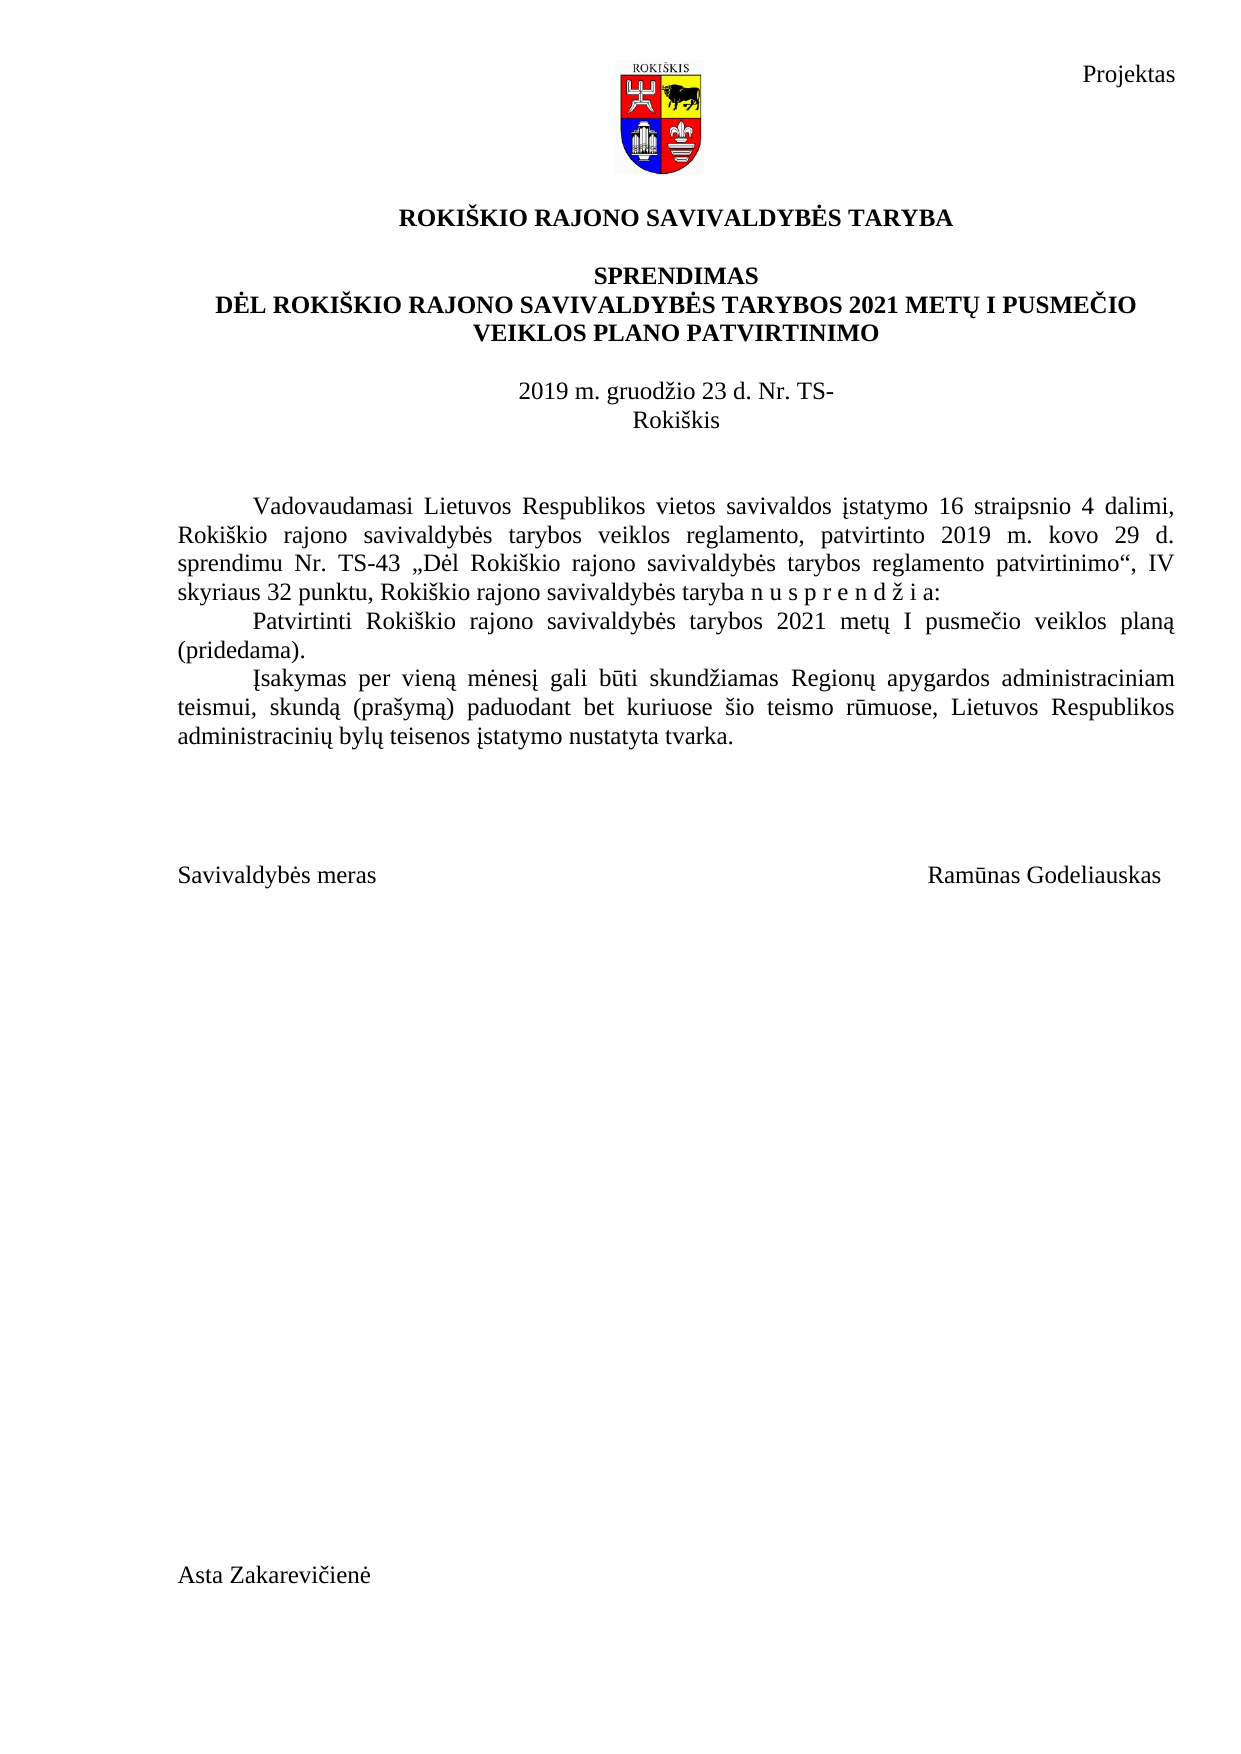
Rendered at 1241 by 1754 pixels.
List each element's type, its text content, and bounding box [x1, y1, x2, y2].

text Rokiškis [177, 405, 1175, 433]
text Asta Zakarevičienė [177, 1560, 1175, 1588]
text 2019 m. gruodžio 23 d. Nr. TS- [177, 376, 1175, 405]
text DĖL ROKIŠKIO RAJONO SAVIVALDYBĖS TARYBOS 2021 METŲ I PUSMEČIO VEIKLOS PLANO PATVIRTINIMO [177, 290, 1175, 347]
text Įsakymas per vieną mėnesį gali būti skundžiamas Regionų apygardos administraciniam teismui, skundą (prašymą) paduodant bet kuriuose šio teismo rūmuose, Lietuvos Respublikos administracinių bylų teisenos įstatymo nustatyta tvarka. [177, 663, 1175, 750]
text Vadovaudamasi Lietuvos Respublikos vietos savivaldos įstatymo 16 straipsnio 4 dalimi, Rokiškio rajono savivaldybės tarybos veiklos reglamento, patvirtinto 2019 m. kovo 29 d. sprendimu Nr. TS-43 „Dėl Rokiškio rajono savivaldybės tarybos reglamento patvirtinimo“, IV skyriaus 32 punktu, Rokiškio rajono savivaldybės taryba n u s p r e n d ž i a: [177, 491, 1175, 606]
text Savivaldybės meras Ramūnas Godeliauskas [177, 860, 1175, 889]
text Patvirtinti Rokiškio rajono savivaldybės tarybos 2021 metų I pusmečio veiklos planą (pridedama). [177, 606, 1175, 663]
picture [615, 60, 705, 175]
